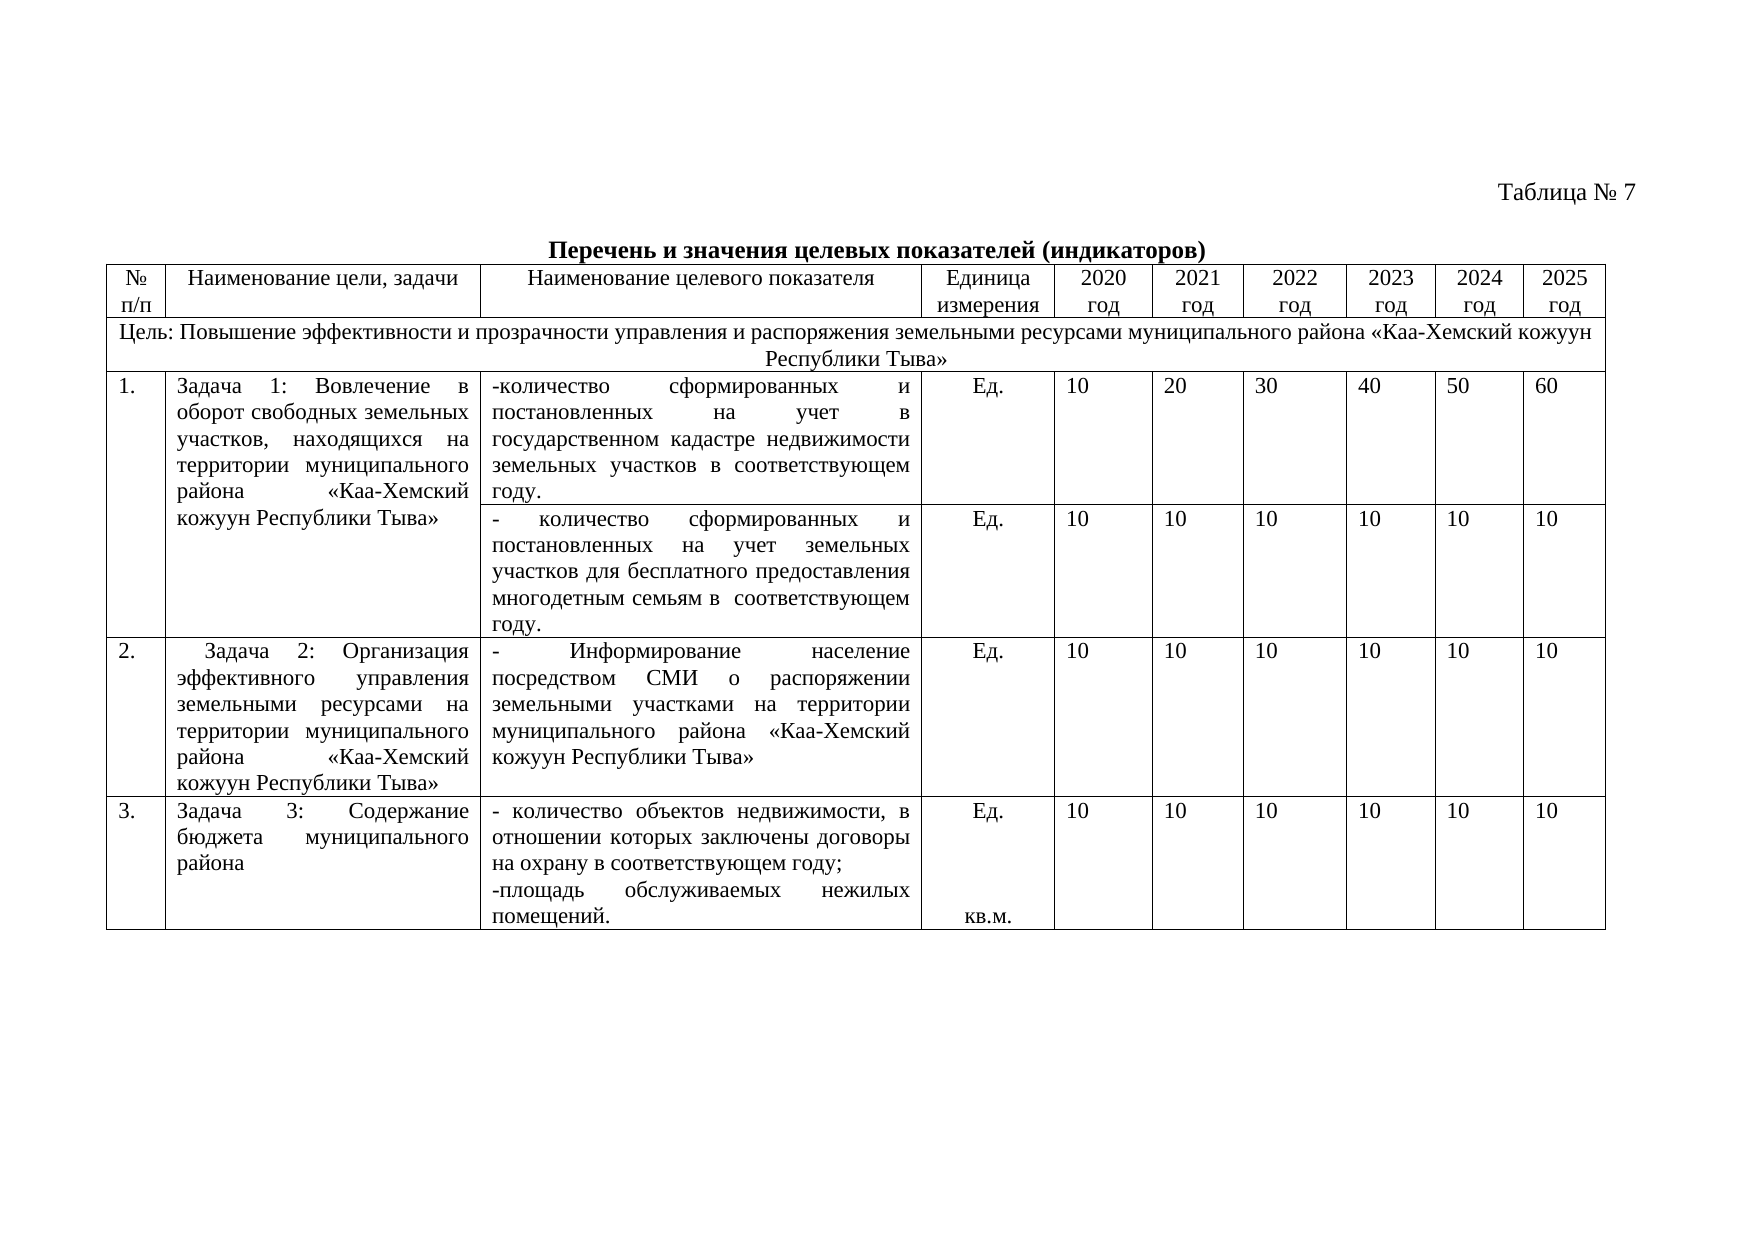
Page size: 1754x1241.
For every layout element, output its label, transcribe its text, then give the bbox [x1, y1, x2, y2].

table_cell 20 [1153, 372, 1243, 504]
table_cell 50 [1436, 372, 1523, 504]
table_cell 1. [107, 372, 165, 637]
table_cell 3. [107, 797, 165, 928]
table_cell Задача 2: Организация эффективного управления земельными ресурсами на территории муниципального района «Каа-Хемский кожуун Республики Тыва» [166, 638, 480, 796]
table_cell 10 [1244, 505, 1346, 637]
table_header 2025 год [1524, 265, 1605, 317]
table_cell 10 [1153, 797, 1243, 928]
table_header Наименование цели, задачи [166, 265, 480, 317]
table_cell 60 [1524, 372, 1605, 504]
table_cell Задача 3: Содержание бюджета муниципального района [166, 797, 480, 928]
table_cell 30 [1244, 372, 1346, 504]
table_cell 10 [1153, 638, 1243, 796]
text Таблица № 7 [118, 177, 1636, 206]
table_cell Задача 1: Вовлечение в оборот свободных земельных участков, находящихся на территории муниципального района «Каа-Хемский кожуун Республики Тыва» [166, 372, 480, 637]
table_cell 10 [1524, 797, 1605, 928]
table_cell 10 [1055, 372, 1152, 504]
text Перечень и значения целевых показателей (индикаторов) [118, 235, 1636, 263]
table_cell Ед. [922, 372, 1054, 504]
table_cell 10 [1436, 797, 1523, 928]
table_cell 2. [107, 638, 165, 796]
table_cell 10 [1524, 638, 1605, 796]
table_header Единица измерения [922, 265, 1054, 317]
table_header Наименование целевого показателя [481, 265, 921, 317]
table_header 2020 год [1055, 265, 1152, 317]
table_cell 10 [1244, 638, 1346, 796]
table_cell 10 [1524, 505, 1605, 637]
table_cell Ед. кв.м. [922, 797, 1054, 928]
table_cell 10 [1347, 797, 1435, 928]
table_cell - количество сформированных и постановленных на учет земельных участков для бесплатного предоставления многодетным семьям в соответствующем году. [481, 505, 921, 637]
table_cell Ед. [922, 638, 1054, 796]
table_cell 10 [1055, 638, 1152, 796]
table_cell 10 [1055, 505, 1152, 637]
table_cell 10 [1347, 505, 1435, 637]
table_cell 10 [1244, 797, 1346, 928]
table_cell 10 [1153, 505, 1243, 637]
table_header 2024 год [1436, 265, 1523, 317]
table_cell 10 [1347, 638, 1435, 796]
table_header № п/п [107, 265, 165, 317]
table_cell - количество объектов недвижимости, в отношении которых заключены договоры на охрану в соответствующем году; -площадь обслуживаемых нежилых помещений. [481, 797, 921, 928]
table_cell Ед. [922, 505, 1054, 637]
table_header 2023 год [1347, 265, 1435, 317]
table_header 2021 год [1153, 265, 1243, 317]
table_cell 10 [1436, 505, 1523, 637]
table_cell 10 [1055, 797, 1152, 928]
table_cell 10 [1436, 638, 1523, 796]
table_cell -количество сформированных и постановленных на учет в государственном кадастре недвижимости земельных участков в соответствующем году. [481, 372, 921, 504]
table_cell 40 [1347, 372, 1435, 504]
table_header 2022 год [1244, 265, 1346, 317]
table_cell - Информирование население посредством СМИ о распоряжении земельными участками на территории муниципального района «Каа-Хемский кожуун Республики Тыва» [481, 638, 921, 796]
table_cell Цель: Повышение эффективности и прозрачности управления и распоряжения земельными ресурсами муниципального района «Каа-Хемский кожуун Республики Тыва» [107, 318, 1605, 371]
